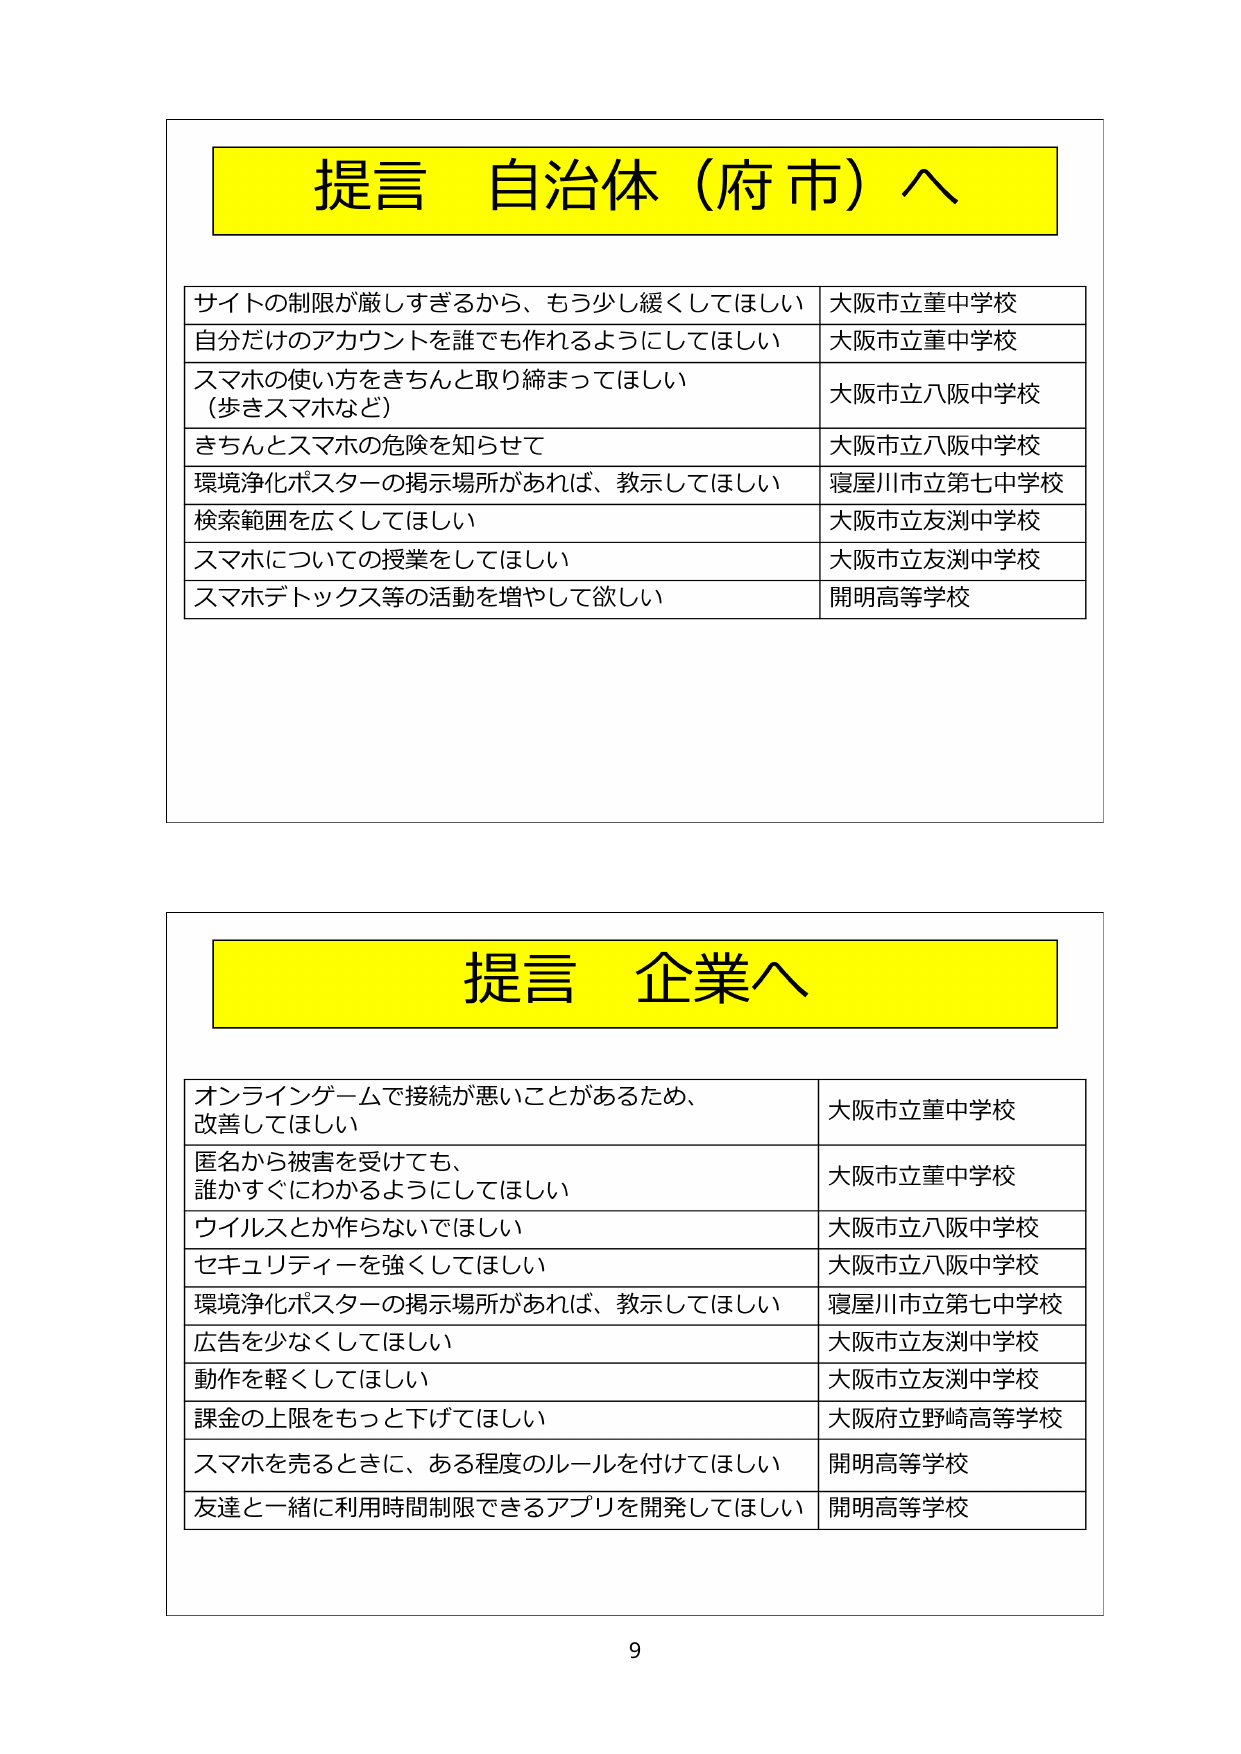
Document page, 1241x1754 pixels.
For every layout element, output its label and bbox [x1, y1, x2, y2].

picture [166, 912, 1104, 1616]
picture [166, 119, 1104, 823]
